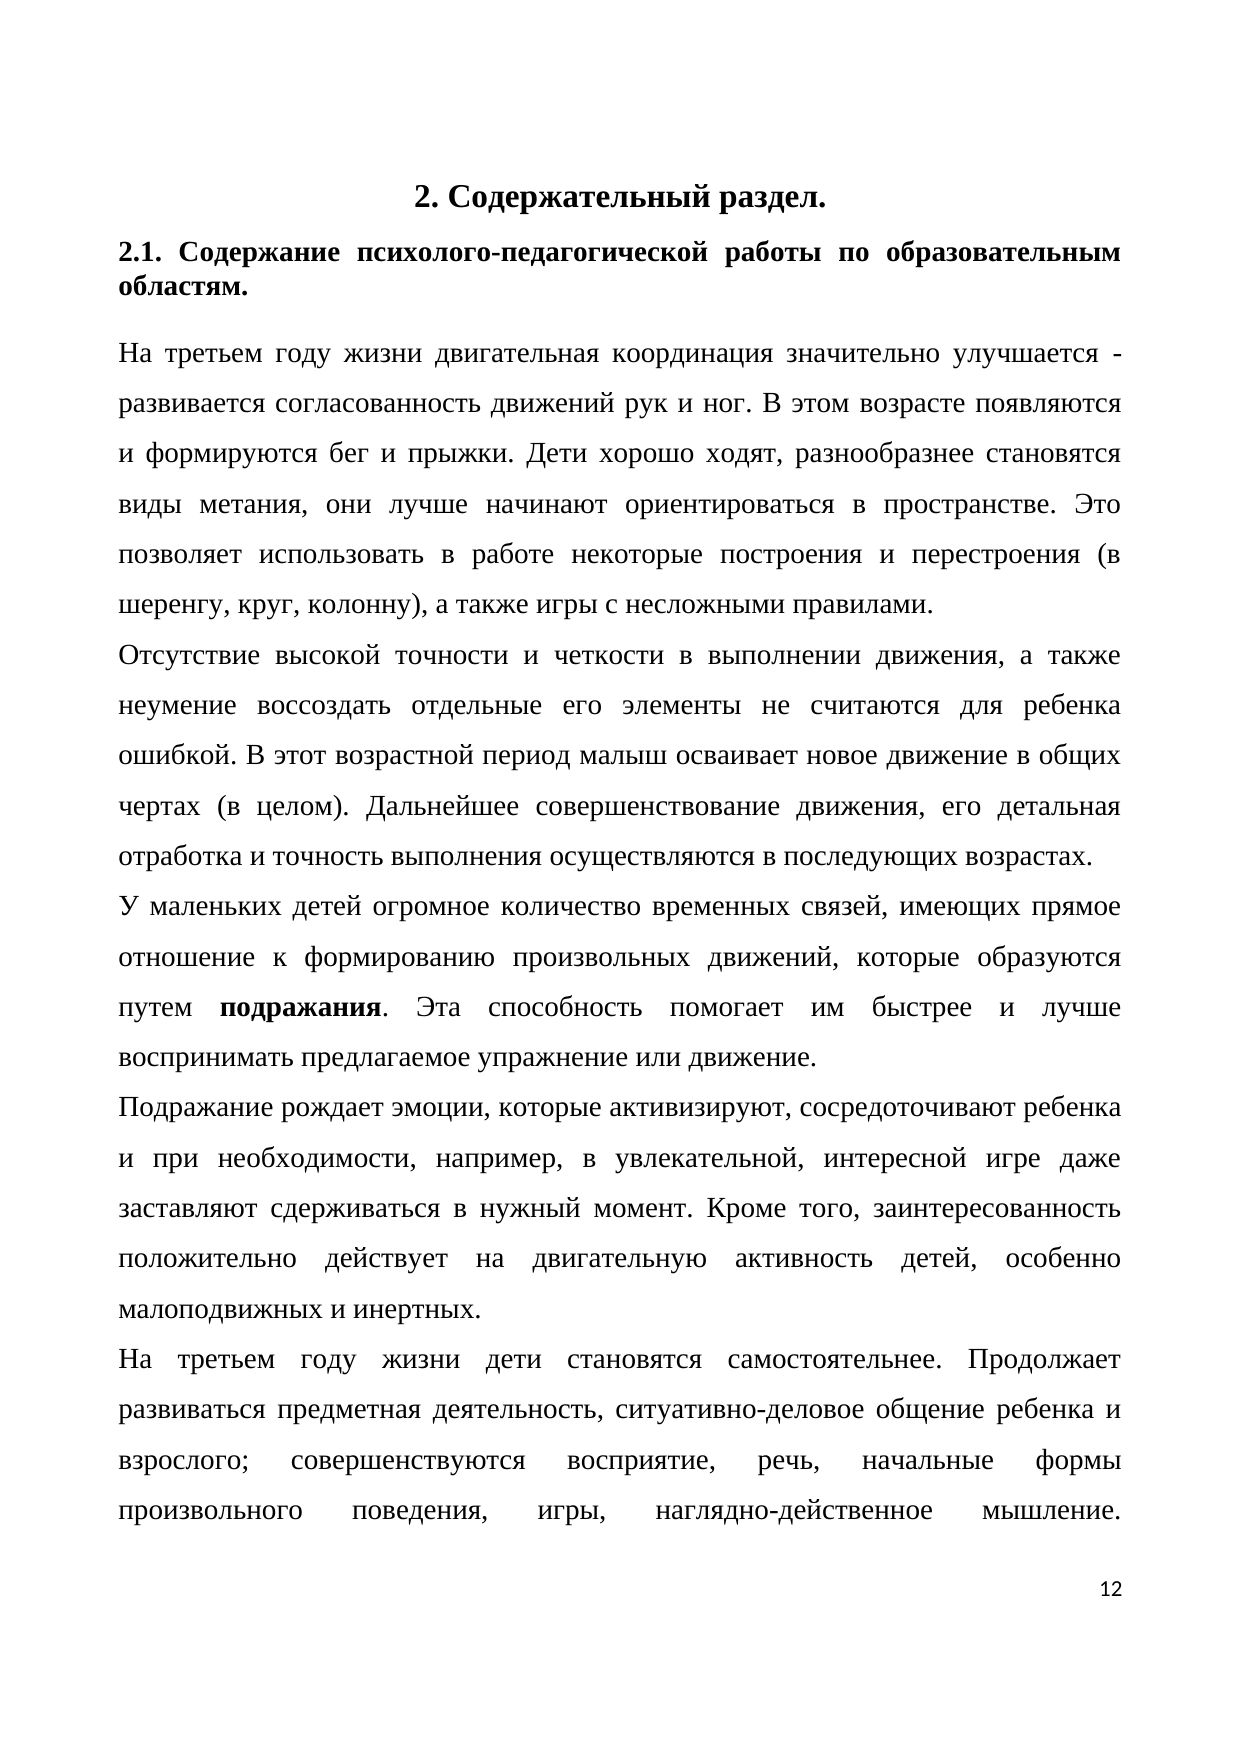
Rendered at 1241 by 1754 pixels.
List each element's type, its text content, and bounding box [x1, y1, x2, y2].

text 2. Содержательный раздел. [118, 177, 1122, 215]
text На третьем году жизни двигательная координация значительно улучшается - развивается согласованность движений рук и ног. В этом возрасте появляются и формируются бег и прыжки. Дети хорошо ходят, разнообразнее становятся виды метания, они лучше начинают ориентироваться в пространстве. Это позволяет использовать в работе некоторые построения и перестроения (в шеренгу, круг, колонну), а также игры с несложными правилами. [118, 335, 1122, 620]
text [118, 1341, 1122, 1526]
text 2.1. Содержание психолого-педагогической работы по образовательным областям. [118, 234, 1122, 301]
text У маленьких детей огромное количество временных связей, имеющих прямое отношение к формированию произвольных движений, которые образуются путем подражания. Эта способность помогает им быстрее и лучше воспринимать предлагаемое упражнение или движение. [118, 888, 1122, 1073]
text Отсутствие высокой точности и четкости в выполнении движения, а также неумение воссоздать отдельные его элементы не считаются для ребенка ошибкой. В этот возрастной период малыш осваивает новое движение в общих чертах (в целом). Дальнейшее совершенствование движения, его детальная отработка и точность выполнения осуществляются в последующих возрастах. [118, 637, 1122, 872]
text Подражание рождает эмоции, которые активизируют, сосредоточивают ребенка и при необходимости, например, в увлекательной, интересной игре даже заставляют сдерживаться в нужный момент. Кроме того, заинтересованность положительно действует на двигательную активность детей, особенно малоподвижных и инертных. [118, 1089, 1122, 1324]
